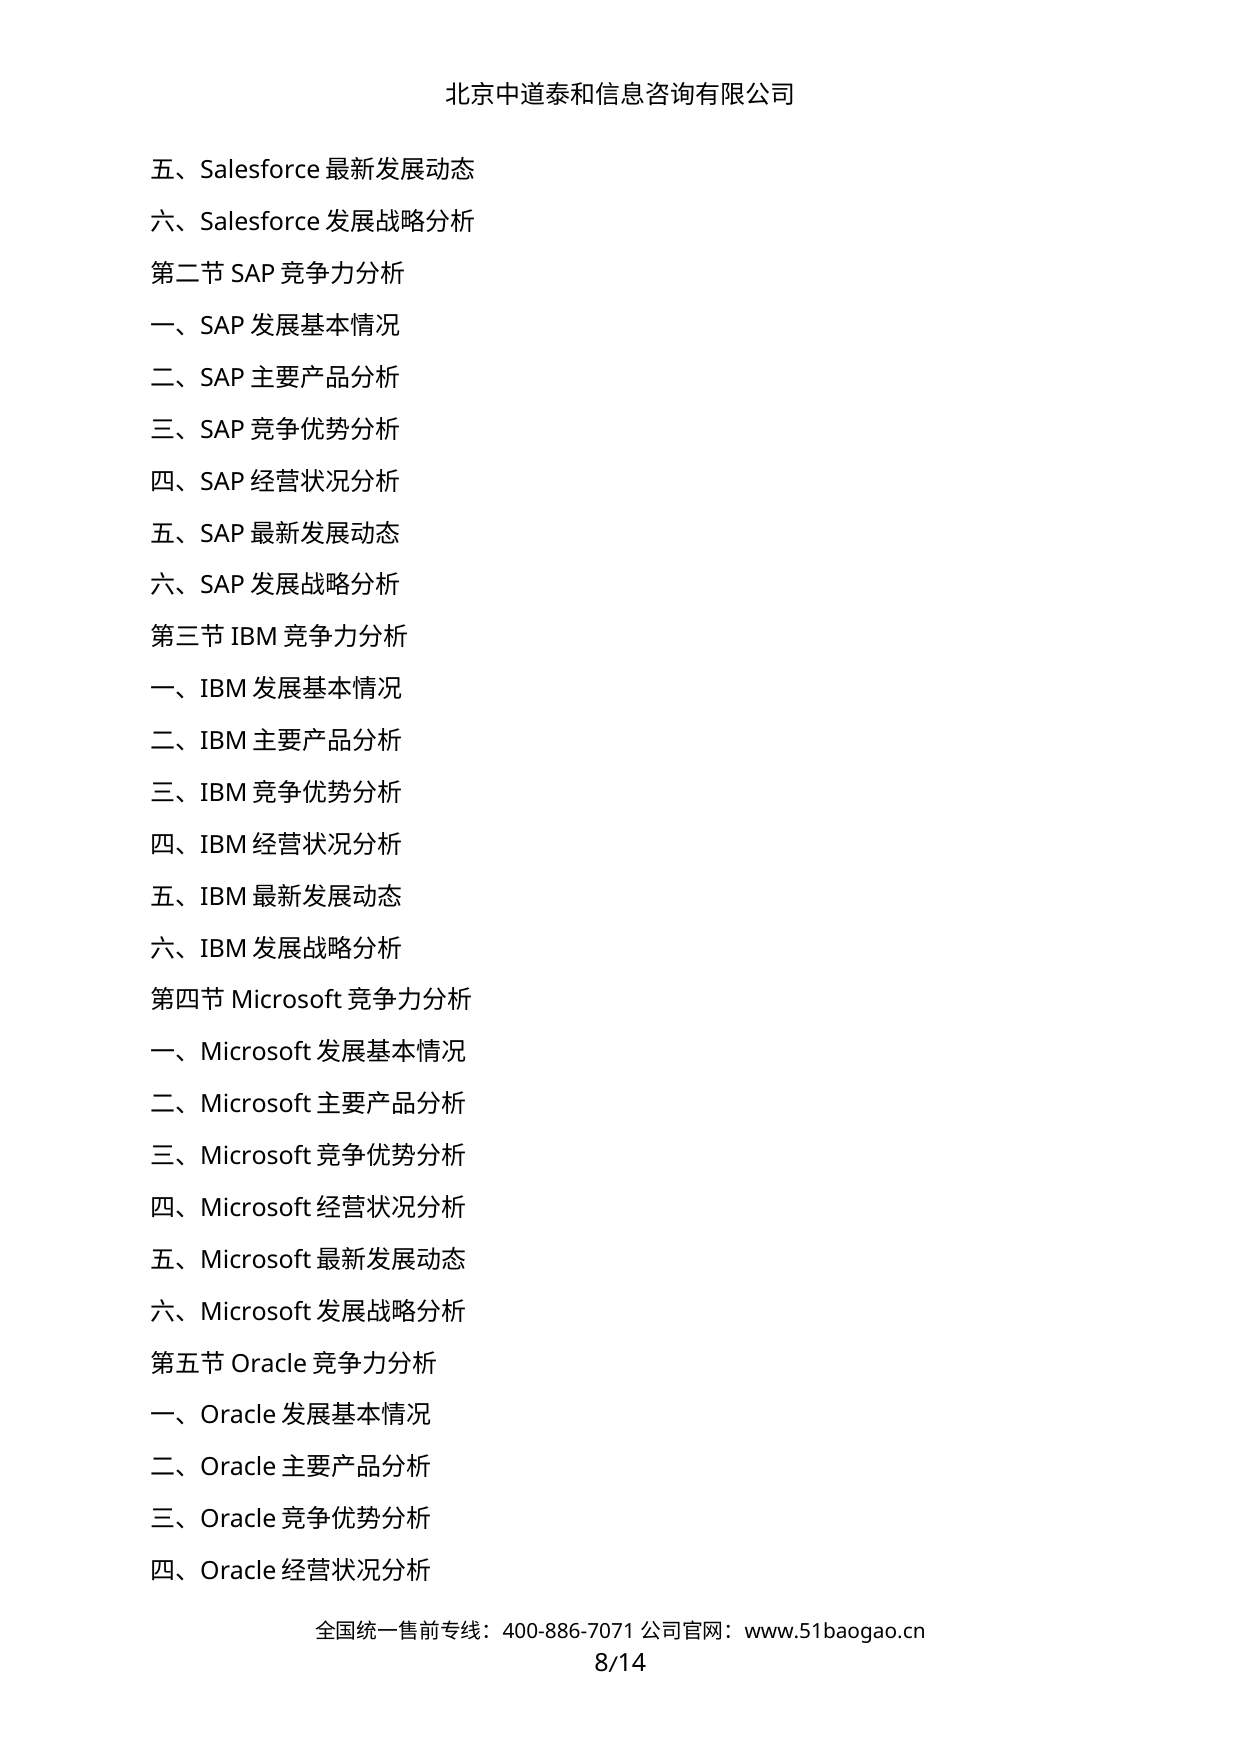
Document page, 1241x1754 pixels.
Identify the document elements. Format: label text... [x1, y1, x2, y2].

text 四、IBM经营状况分析 [150, 824, 1090, 861]
text 三、SAP竞争优势分析 [150, 409, 1090, 446]
text 一、Oracle发展基本情况 [150, 1395, 1090, 1431]
text 三、Oracle竞争优势分析 [150, 1499, 1090, 1535]
text 六、SAP发展战略分析 [150, 565, 1090, 601]
text 第五节 Oracle竞争力分析 [150, 1343, 1090, 1379]
text 二、Microsoft主要产品分析 [150, 1084, 1090, 1120]
text 三、IBM竞争优势分析 [150, 772, 1090, 809]
text 五、IBM最新发展动态 [150, 876, 1090, 912]
text 一、IBM发展基本情况 [150, 669, 1090, 705]
text 第三节 IBM竞争力分析 [150, 617, 1090, 653]
text 一、SAP发展基本情况 [150, 306, 1090, 342]
text 二、SAP主要产品分析 [150, 357, 1090, 394]
text 六、Salesforce发展战略分析 [150, 202, 1090, 238]
text 二、Oracle主要产品分析 [150, 1447, 1090, 1483]
text 六、Microsoft发展战略分析 [150, 1291, 1090, 1327]
text 二、IBM主要产品分析 [150, 721, 1090, 757]
text 第四节 Microsoft竞争力分析 [150, 980, 1090, 1016]
text 五、Microsoft最新发展动态 [150, 1239, 1090, 1276]
text 四、SAP经营状况分析 [150, 461, 1090, 497]
text 三、Microsoft竞争优势分析 [150, 1136, 1090, 1172]
text 第二节 SAP竞争力分析 [150, 254, 1090, 290]
text 六、IBM发展战略分析 [150, 928, 1090, 964]
text 五、Salesforce最新发展动态 [150, 150, 1090, 186]
text 一、Microsoft发展基本情况 [150, 1032, 1090, 1068]
text 五、SAP最新发展动态 [150, 513, 1090, 549]
text 四、Microsoft经营状况分析 [150, 1187, 1090, 1224]
text 四、Oracle经营状况分析 [150, 1551, 1090, 1587]
